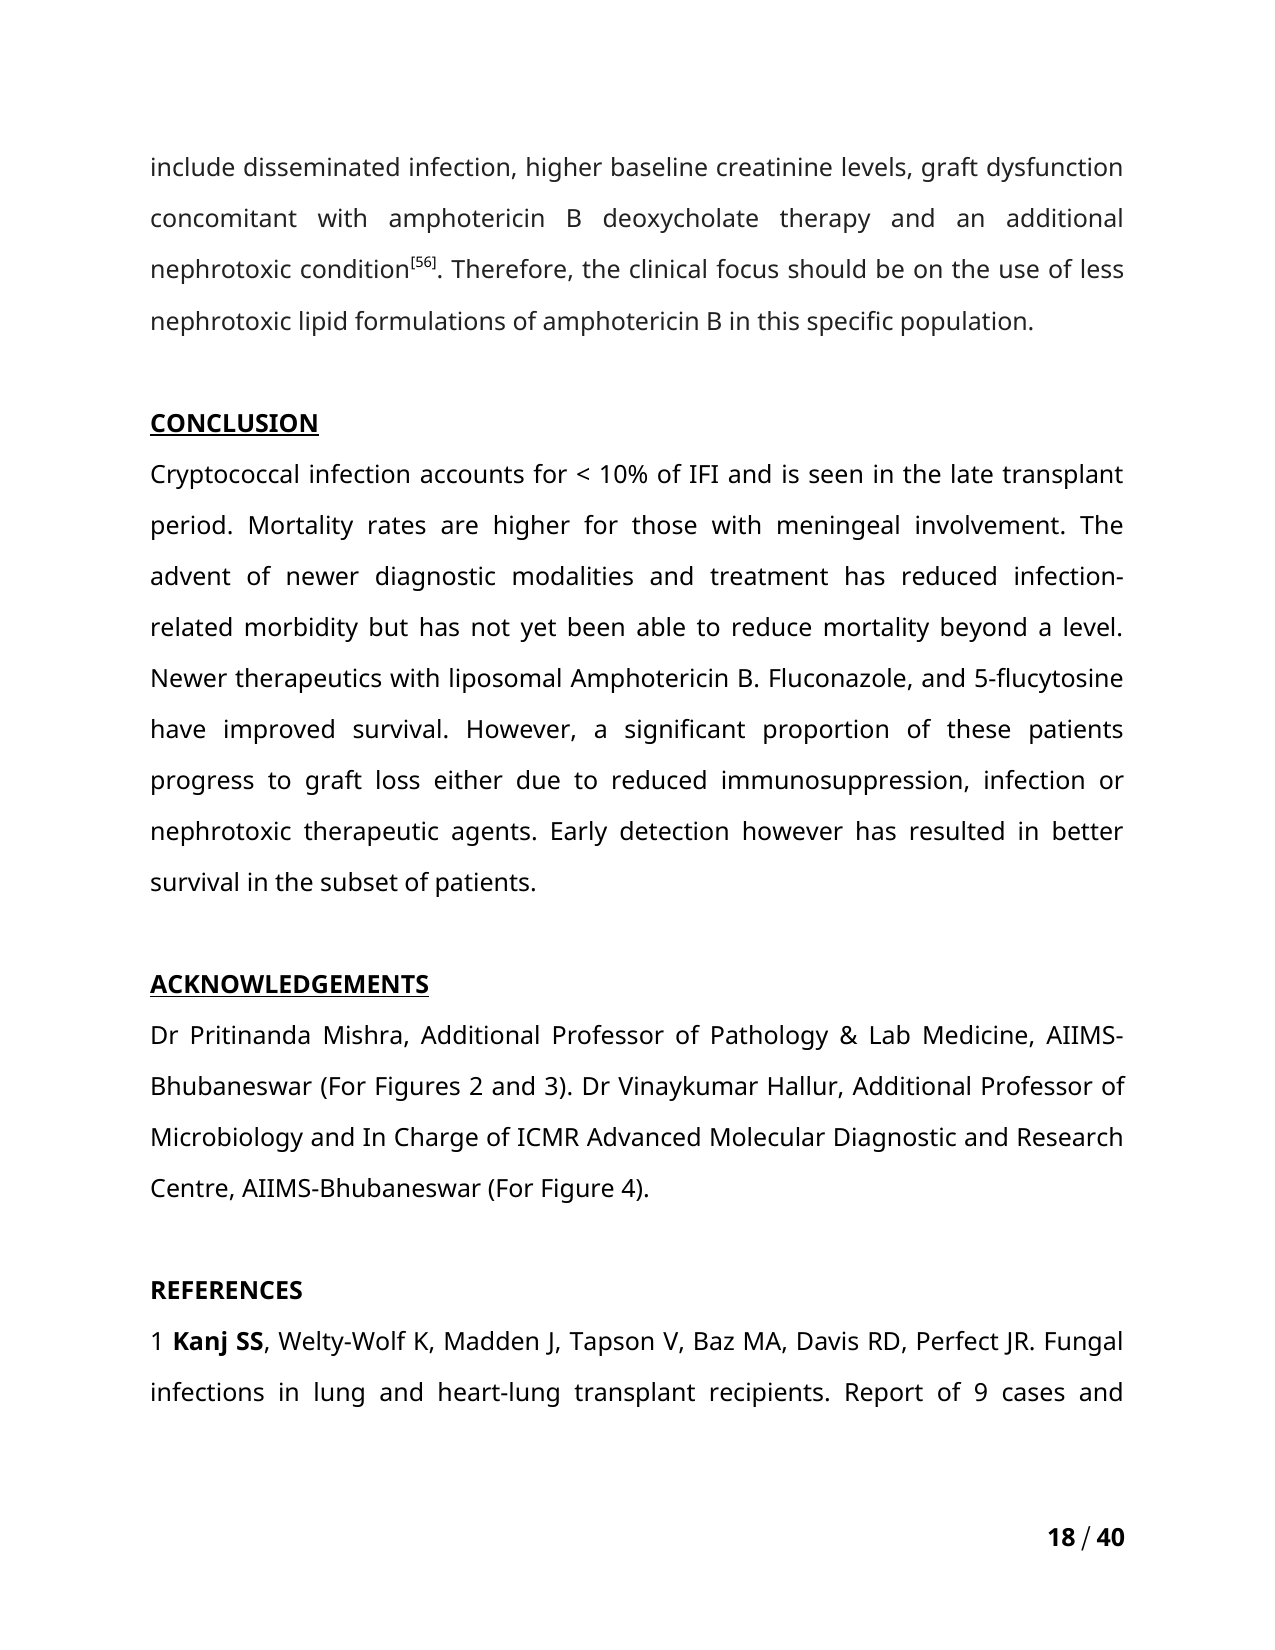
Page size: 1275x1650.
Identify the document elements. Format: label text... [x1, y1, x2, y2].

text Cryptococcal infection accounts for < 10% of IFI and is seen in the late transplant period. Mortality rates are higher for those with meningeal involvement. The advent of newer diagnostic modalities and treatment has reduced infection-related morbidity but has not yet been able to reduce mortality beyond a level. Newer therapeutics with liposomal Amphotericin B. Fluconazole, and 5-flucytosine have improved survival. However, a significant proportion of these patients progress to graft loss either due to reduced immunosuppression, infection or nephrotoxic therapeutic agents. Early detection however has resulted in better survival in the subset of patients. [150, 456, 1125, 899]
text CONCLUSION [150, 405, 1125, 439]
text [150, 150, 1125, 337]
text Dr Pritinanda Mishra, Additional Professor of Pathology & Lab Medicine, AIIMS-Bhubaneswar (For Figures 2 and 3). Dr Vinaykumar Hallur, Additional Professor of Microbiology and In Charge of ICMR Advanced Molecular Diagnostic and Research Centre, AIIMS-Bhubaneswar (For Figure 4). [150, 1018, 1125, 1205]
text ACKNOWLEDGEMENTS [150, 967, 1125, 1001]
text REFERENCES [150, 1273, 1125, 1307]
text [150, 1324, 1125, 1409]
